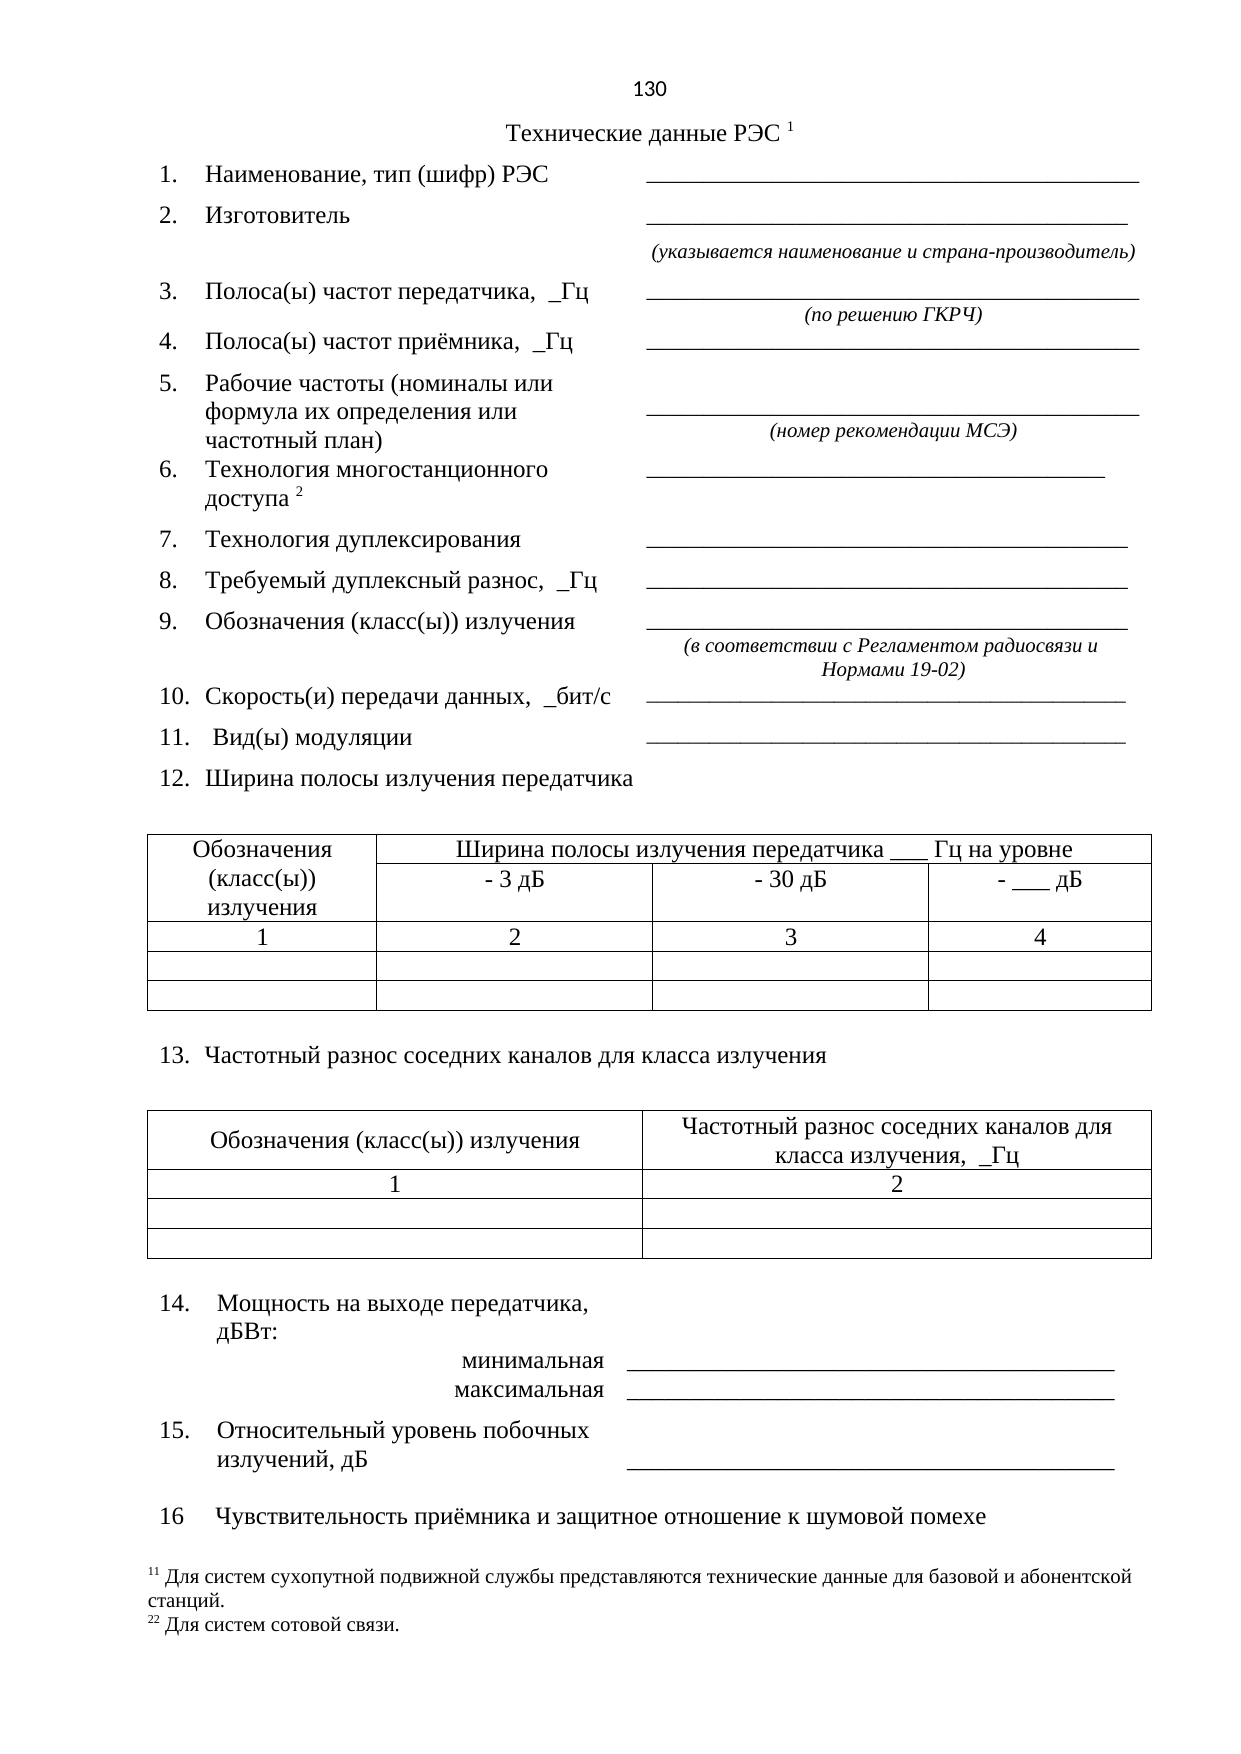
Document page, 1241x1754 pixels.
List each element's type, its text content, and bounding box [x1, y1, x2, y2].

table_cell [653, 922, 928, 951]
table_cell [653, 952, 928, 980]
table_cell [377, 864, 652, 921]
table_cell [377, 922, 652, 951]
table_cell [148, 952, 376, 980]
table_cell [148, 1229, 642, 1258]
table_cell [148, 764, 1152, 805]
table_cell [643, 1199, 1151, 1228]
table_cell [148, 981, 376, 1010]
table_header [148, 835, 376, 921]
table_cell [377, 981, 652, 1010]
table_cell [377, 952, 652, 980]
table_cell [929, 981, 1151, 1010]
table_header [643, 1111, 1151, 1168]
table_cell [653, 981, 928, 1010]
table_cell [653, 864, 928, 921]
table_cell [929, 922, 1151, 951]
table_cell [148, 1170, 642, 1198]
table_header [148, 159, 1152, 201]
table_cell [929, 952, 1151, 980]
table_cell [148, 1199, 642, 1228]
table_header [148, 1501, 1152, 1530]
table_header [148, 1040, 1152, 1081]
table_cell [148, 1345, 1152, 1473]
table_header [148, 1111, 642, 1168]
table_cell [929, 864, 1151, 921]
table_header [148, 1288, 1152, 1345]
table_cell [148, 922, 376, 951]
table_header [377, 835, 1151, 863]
text Технические данные РЭС 1 [148, 118, 1152, 147]
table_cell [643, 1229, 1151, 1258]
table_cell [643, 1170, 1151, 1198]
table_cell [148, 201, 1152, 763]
